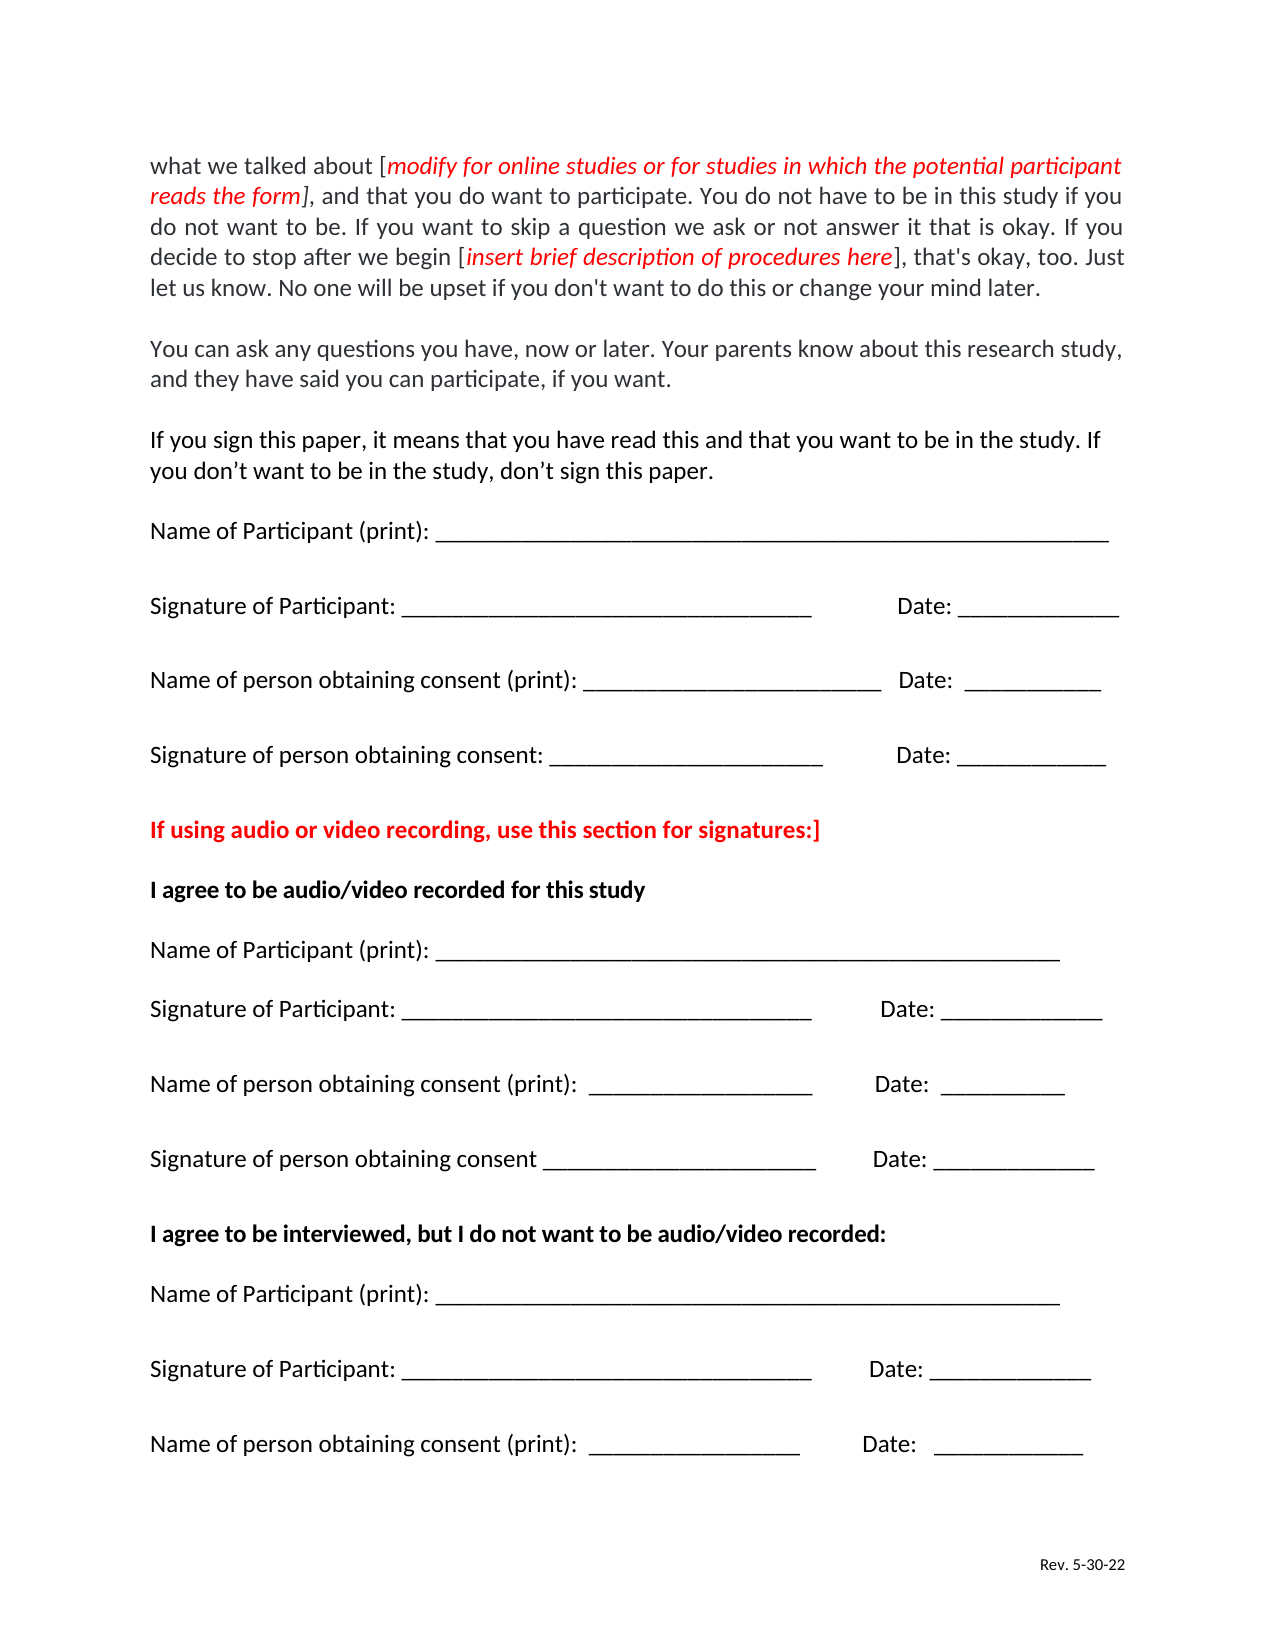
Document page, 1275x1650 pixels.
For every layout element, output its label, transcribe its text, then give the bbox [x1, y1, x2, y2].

text You can ask any questions you have, now or later. Your parents know about this research study, and they have said you can participate, if you want. [150, 333, 1125, 394]
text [150, 150, 1125, 303]
text Signature of person obtaining consent: ______________________ Date: ____________ [150, 739, 1125, 770]
text Name of Participant (print): _______________________________________________________ [150, 515, 1125, 545]
text Signature of Participant: _________________________________ Date: _____________ [150, 993, 1125, 1024]
text Signature of person obtaining consent ______________________ Date: _____________ [150, 1143, 1125, 1174]
text I agree to be audio/video recorded for this study [150, 874, 1125, 905]
text I agree to be interviewed, but I do not want to be audio/video recorded: [150, 1218, 1125, 1249]
text Name of person obtaining consent (print): ________________________ Date: ___________ [150, 665, 1125, 695]
text If using audio or video recording, use this section for signatures:] [150, 814, 1125, 845]
text Signature of Participant: _________________________________ Date: _____________ [150, 1353, 1125, 1383]
text If you sign this paper, it means that you have read this and that you want to be in the study. If you don’t want to be in the study, don’t sign this paper. [150, 425, 1125, 486]
text Signature of Participant: _________________________________ Date: _____________ [150, 590, 1125, 620]
text Name of Participant (print): ___________________________________________________ [150, 1278, 1125, 1308]
text Name of person obtaining consent (print): _________________ Date: ____________ [150, 1428, 1125, 1458]
text Name of Participant (print): ___________________________________________________ [150, 934, 1125, 964]
text Name of person obtaining consent (print): __________________ Date: __________ [150, 1068, 1125, 1099]
